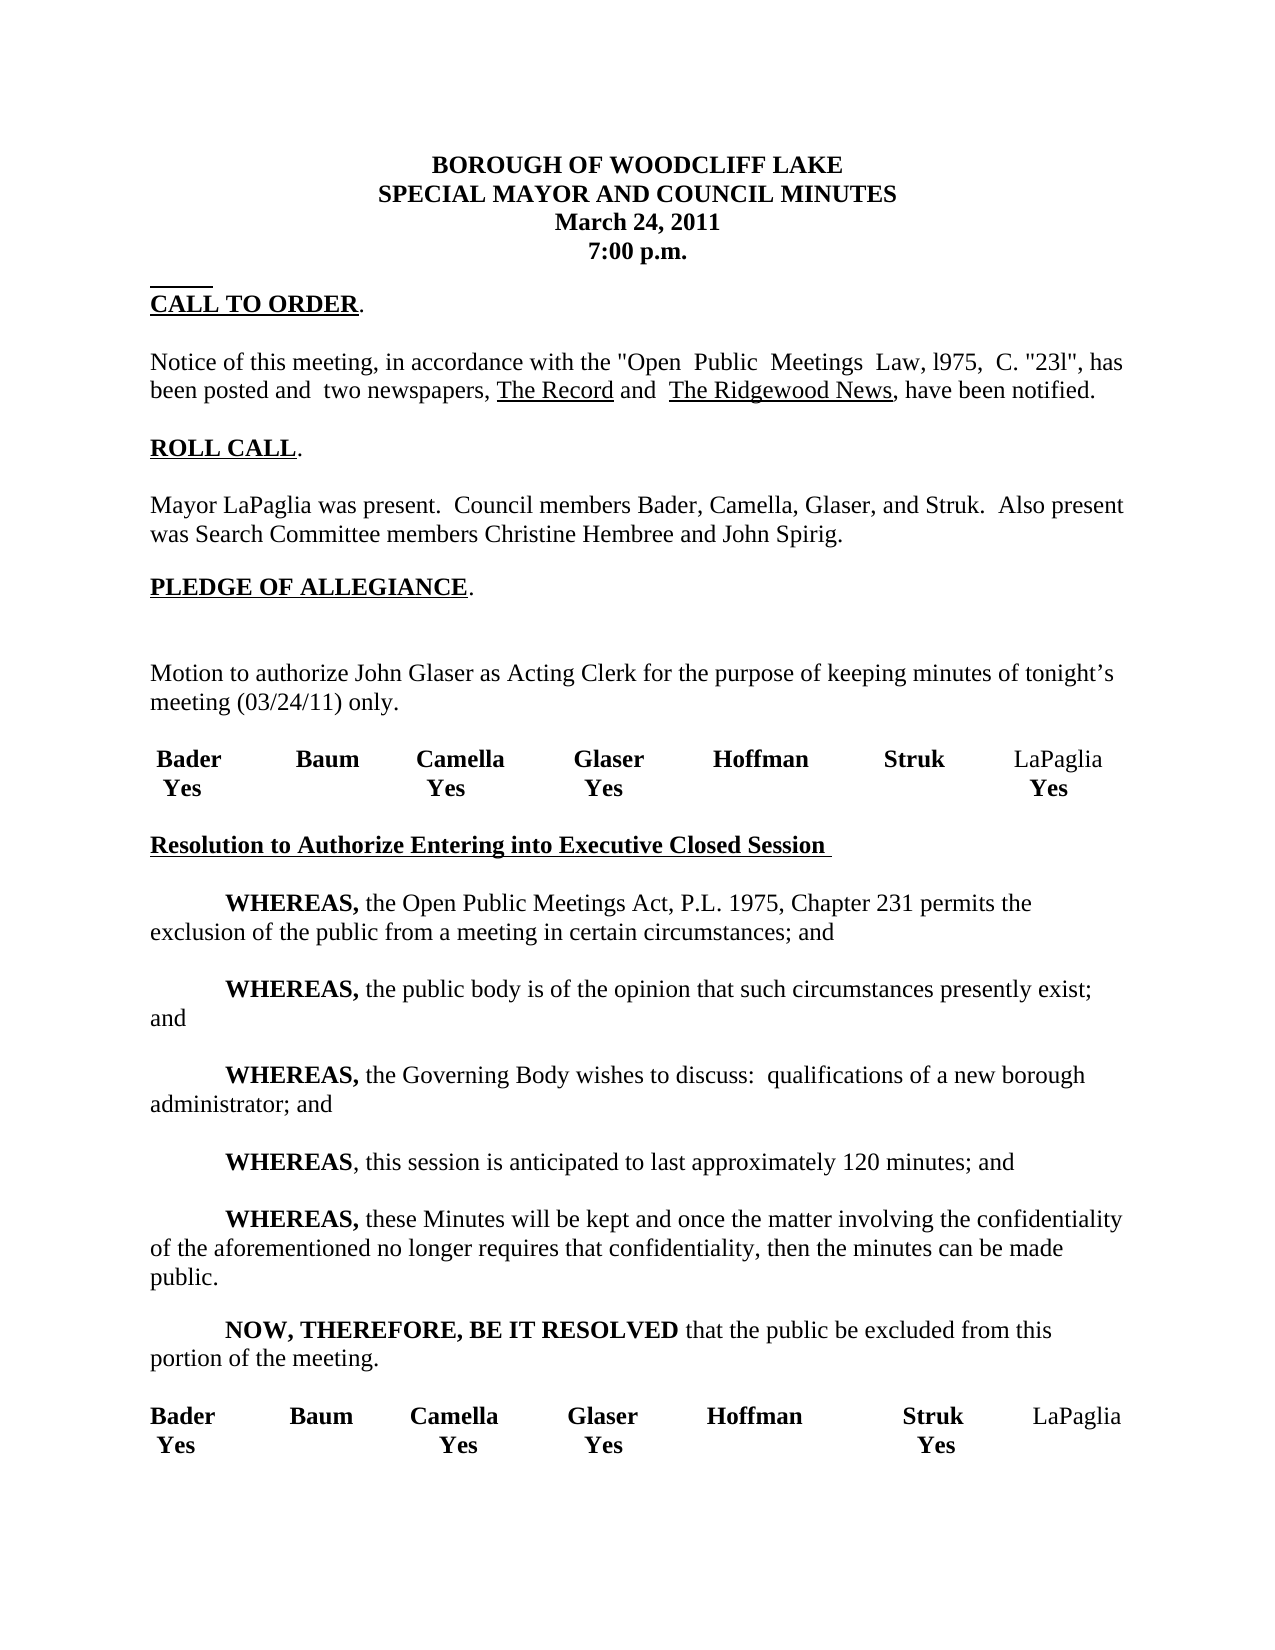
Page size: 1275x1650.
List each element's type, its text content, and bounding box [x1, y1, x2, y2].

text Bader Baum Camella Glaser Hoffman Struk LaPaglia [150, 744, 1125, 773]
text Bader Baum Camella Glaser Hoffman Struk LaPaglia [150, 1401, 1125, 1430]
text WHEREAS, these Minutes will be kept and once the matter involving the confidentiality of the aforementioned no longer requires that confidentiality, then the minutes can be made public. [150, 1204, 1125, 1291]
text NOW, THEREFORE, BE IT RESOLVED that the public be excluded from this portion of the meeting. [150, 1315, 1125, 1372]
text March 24, 2011 [150, 207, 1125, 236]
text ROLL CALL. [150, 433, 1125, 462]
text 7:00 p.m. [150, 236, 1125, 265]
text Motion to authorize John Glaser as Acting Clerk for the purpose of keeping minutes of tonight’s meeting (03/24/11) only. [150, 658, 1125, 716]
text Mayor LaPaglia was present. Council members Bader, Camella, Glaser, and Struk. Also present was Search Committee members Christine Hembree and John Spirig. [150, 490, 1125, 548]
text WHEREAS, the Governing Body wishes to discuss: qualifications of a new borough administrator; and [150, 1061, 1125, 1118]
text Resolution to Authorize Entering into Executive Closed Session [150, 831, 1125, 859]
text CALL TO ORDER. [150, 289, 1125, 318]
text WHEREAS, the public body is of the opinion that such circumstances presently exist; and [150, 974, 1125, 1032]
text PLEDGE OF ALLEGIANCE. [150, 572, 1125, 601]
text Yes Yes Yes Yes [150, 1430, 1125, 1458]
text WHEREAS, this session is anticipated to last approximately 120 minutes; and [150, 1147, 1125, 1176]
text Yes Yes Yes Yes [150, 773, 1125, 802]
text WHEREAS, the Open Public Meetings Act, P.L. 1975, Chapter 231 permits the exclusion of the public from a meeting in certain circumstances; and [150, 888, 1125, 946]
text Notice of this meeting, in accordance with the "Open Public Meetings Law, l975, C. "23l", has been posted and two newspapers, The Record and The Ridgewood News, have been notified. [150, 347, 1125, 404]
text SPECIAL MAYOR AND COUNCIL MINUTES [150, 179, 1125, 207]
text BOROUGH OF WOODCLIFF LAKE [150, 150, 1125, 179]
